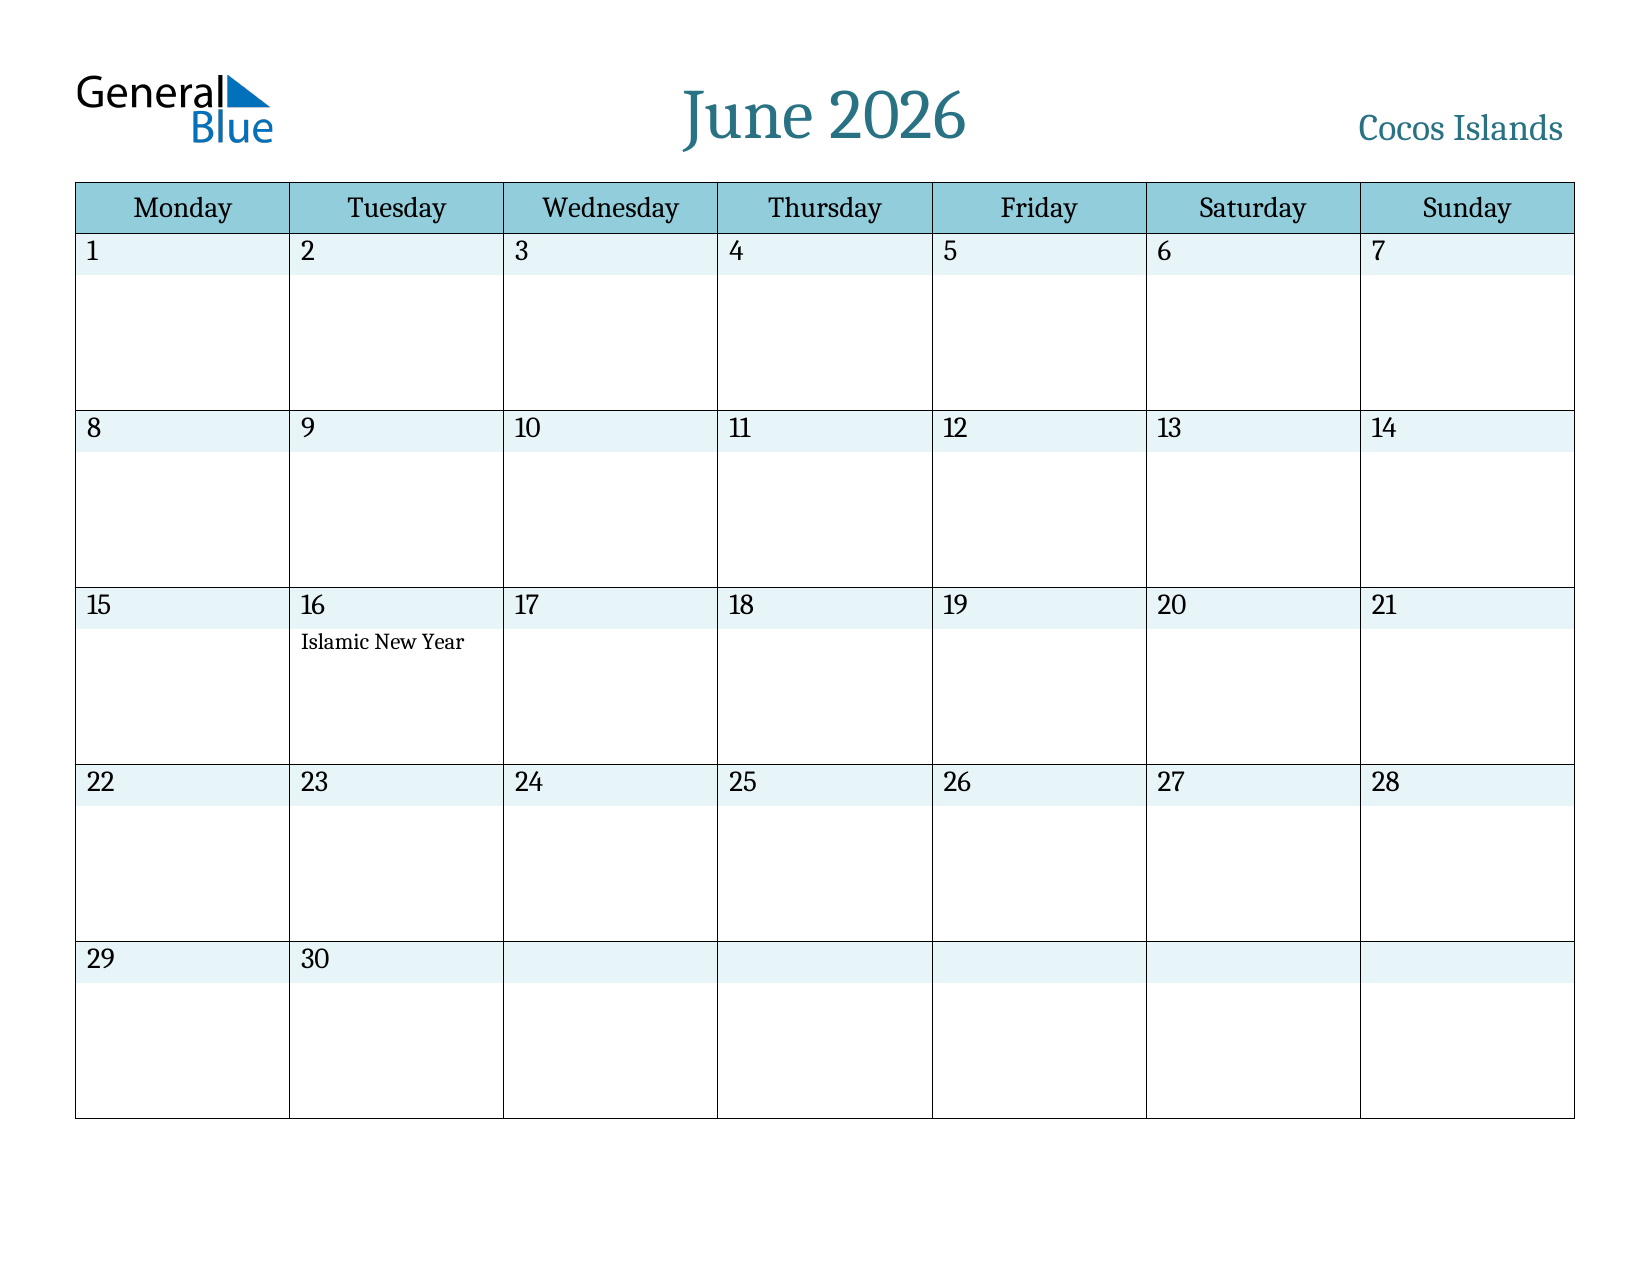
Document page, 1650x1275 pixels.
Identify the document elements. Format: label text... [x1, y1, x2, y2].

table_cell 24 [504, 765, 717, 806]
table_cell [1147, 452, 1360, 587]
table_header [76, 75, 503, 182]
table_cell 13 [1147, 411, 1360, 452]
table_cell Friday [933, 183, 1146, 233]
table_cell [290, 983, 503, 1118]
table_cell [504, 983, 717, 1118]
table_cell 17 [504, 588, 717, 629]
table_cell 10 [504, 411, 717, 452]
table_cell 12 [933, 411, 1146, 452]
table_cell [1361, 806, 1574, 941]
table_cell [1361, 452, 1574, 587]
table_cell 30 [290, 942, 503, 983]
table_cell [718, 942, 932, 983]
table_cell [504, 942, 717, 983]
table_cell 15 [76, 588, 289, 629]
table_cell [933, 275, 1146, 410]
table_cell [1361, 629, 1574, 764]
table_cell [718, 983, 932, 1118]
table_cell 5 [933, 234, 1146, 275]
table_cell 23 [290, 765, 503, 806]
table_cell Saturday [1147, 183, 1360, 233]
table_header June 2026 [504, 75, 1146, 182]
table_cell [718, 806, 932, 941]
table_cell [290, 452, 503, 587]
table_cell 26 [933, 765, 1146, 806]
table_cell 28 [1361, 765, 1574, 806]
table_cell [718, 629, 932, 764]
table_cell 16 [290, 588, 503, 629]
table_cell 20 [1147, 588, 1360, 629]
table_cell [76, 983, 289, 1118]
table_cell 4 [718, 234, 932, 275]
table_cell 1 [76, 234, 289, 275]
table_cell Thursday [718, 183, 932, 233]
table_cell [504, 452, 717, 587]
table_cell 21 [1361, 588, 1574, 629]
table_cell 3 [504, 234, 717, 275]
table_cell [1361, 275, 1574, 410]
table_header Cocos Islands [1146, 75, 1574, 182]
table_cell [718, 275, 932, 410]
table_cell 2 [290, 234, 503, 275]
table_cell [290, 275, 503, 410]
table_cell [933, 629, 1146, 764]
table_cell [933, 942, 1146, 983]
table_cell [504, 806, 717, 941]
table_cell [1147, 983, 1360, 1118]
table_cell [933, 983, 1146, 1118]
table_cell [76, 452, 289, 587]
table_cell Wednesday [504, 183, 717, 233]
table_cell [290, 806, 503, 941]
table_cell Islamic New Year [290, 629, 503, 764]
table_cell 8 [76, 411, 289, 452]
table_cell [1361, 983, 1574, 1118]
table_cell [1361, 942, 1574, 983]
picture [77, 75, 273, 143]
table_cell 22 [76, 765, 289, 806]
table_cell [76, 806, 289, 941]
table_cell [1147, 629, 1360, 764]
table_cell [76, 629, 289, 764]
table_cell [504, 275, 717, 410]
table_cell Sunday [1361, 183, 1574, 233]
table_cell 7 [1361, 234, 1574, 275]
table_cell [933, 452, 1146, 587]
table_cell [504, 629, 717, 764]
table_cell 27 [1147, 765, 1360, 806]
table_cell [1147, 806, 1360, 941]
table_cell [1147, 942, 1360, 983]
table_cell Tuesday [290, 183, 503, 233]
table_cell 6 [1147, 234, 1360, 275]
table_cell 25 [718, 765, 932, 806]
table_cell 14 [1361, 411, 1574, 452]
table_cell 29 [76, 942, 289, 983]
table_cell [718, 452, 932, 587]
table_cell [76, 275, 289, 410]
table_cell [1147, 275, 1360, 410]
table_cell 11 [718, 411, 932, 452]
table_cell 19 [933, 588, 1146, 629]
table_cell 18 [718, 588, 932, 629]
table_cell Monday [76, 183, 289, 233]
table_cell [933, 806, 1146, 941]
table_cell 9 [290, 411, 503, 452]
